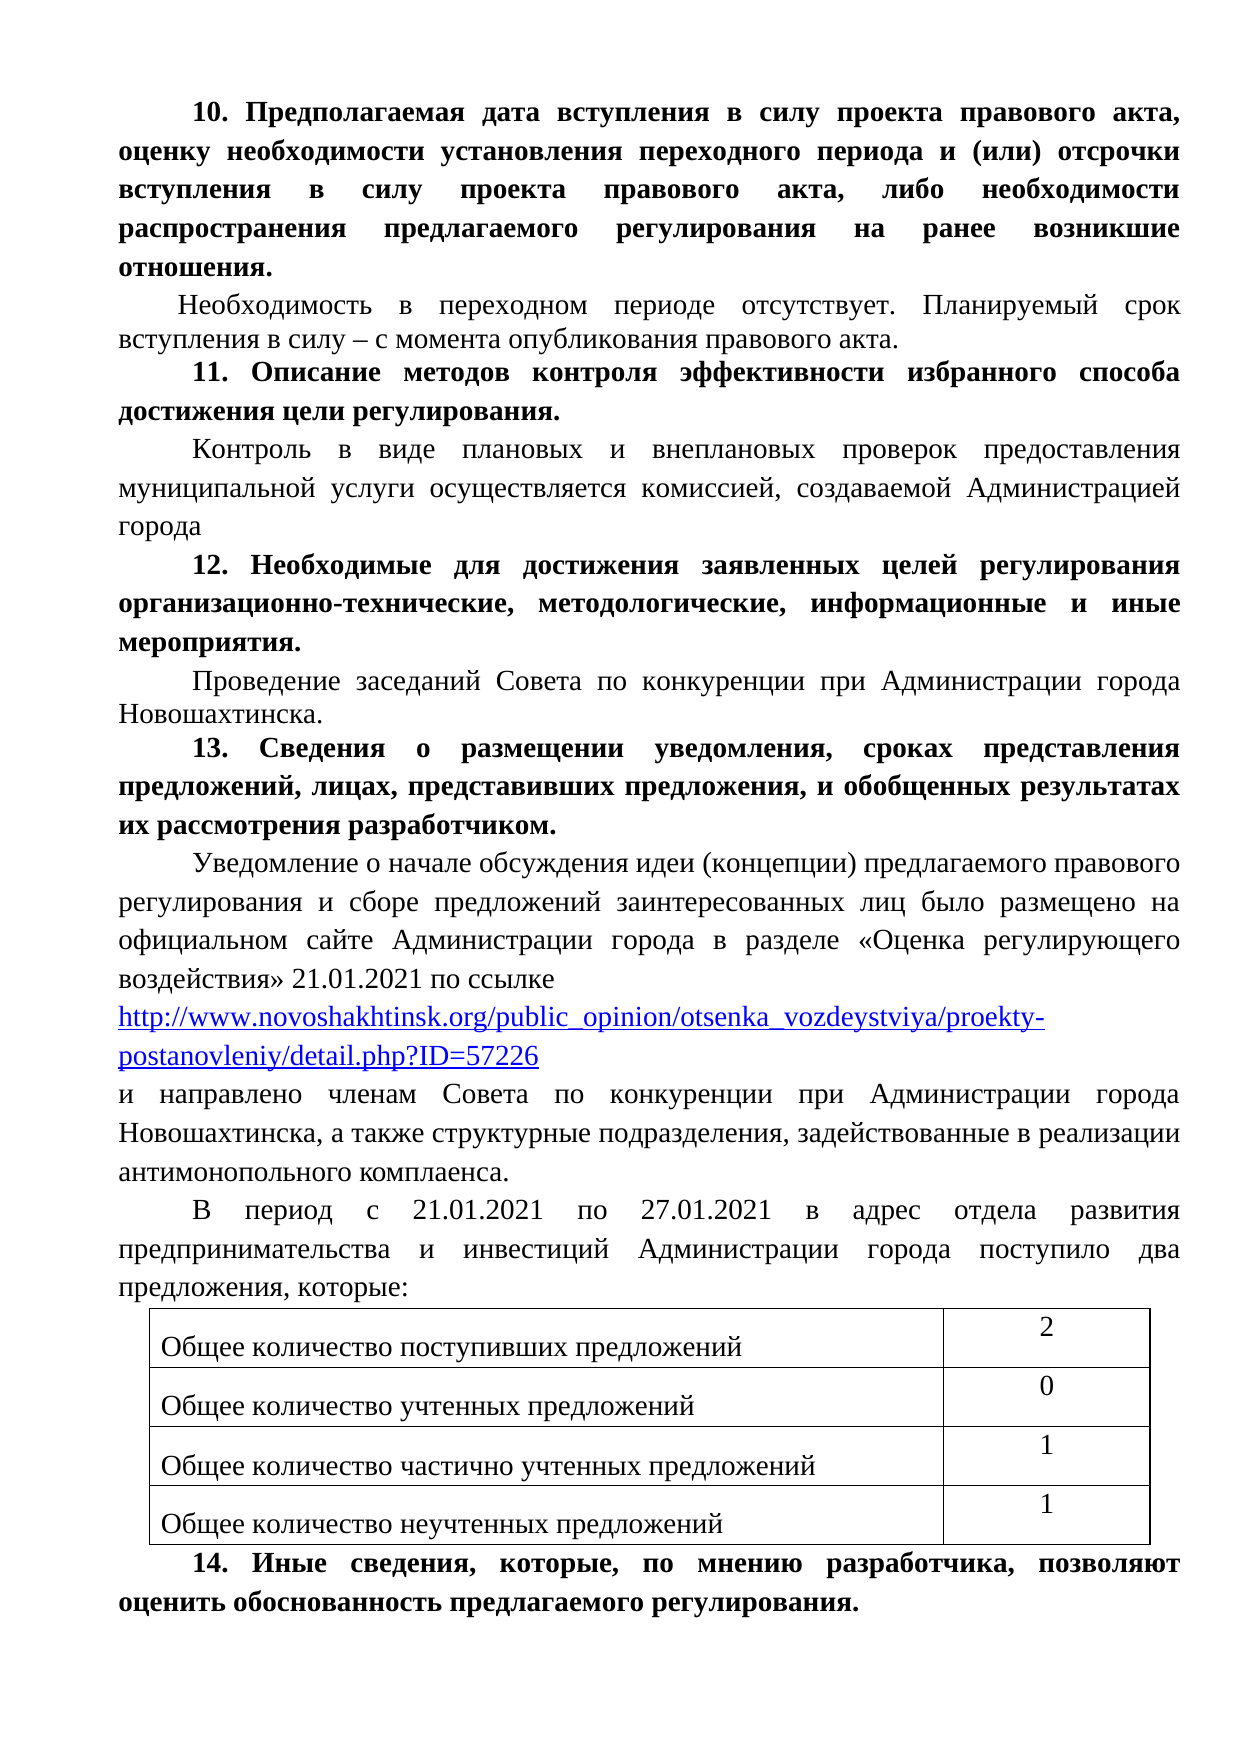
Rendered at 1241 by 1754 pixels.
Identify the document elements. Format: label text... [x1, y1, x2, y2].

table_cell 1 [944, 1486, 1149, 1544]
text 12. Необходимые для достижения заявленных целей регулирования организационно-технические, методологические, информационные и иные мероприятия. [118, 547, 1181, 658]
table_header Общее количество поступивших предложений [150, 1309, 943, 1367]
text Необходимость в переходном периоде отсутствует. Планируемый срок вступления в силу – с момента опубликования правового акта. [118, 287, 1181, 354]
table_cell Общее количество учтенных предложений [150, 1368, 943, 1426]
text 14. Иные сведения, которые, по мнению разработчика, позволяют оценить обоснованность предлагаемого регулирования. [118, 1545, 1181, 1617]
table_cell Общее количество неучтенных предложений [150, 1486, 943, 1544]
table_cell Общее количество частично учтенных предложений [150, 1427, 943, 1485]
text 10. Предполагаемая дата вступления в силу проекта правового акта, оценку необходимости установления переходного периода и (или) отсрочки вступления в силу проекта правового акта, либо необходимости распространения предлагаемого регулирования на ранее возникшие отношения. [118, 94, 1181, 282]
table_cell 0 [944, 1368, 1149, 1426]
text 13. Сведения о размещении уведомления, сроках представления предложений, лицах, представивших предложения, и обобщенных результатах их рассмотрения разработчиком. [118, 730, 1181, 840]
text Уведомление о начале обсуждения идеи (концепции) предлагаемого правового регулирования и сборе предложений заинтересованных лиц было размещено на официальном сайте Администрации города в разделе «Оценка регулирующего воздействия» 21.01.2021 по ссылке [118, 845, 1181, 994]
text и направлено членам Совета по конкуренции при Администрации города Новошахтинска, а также структурные подразделения, задействованные в реализации антимонопольного комплаенса. [118, 1077, 1181, 1187]
text В период с 21.01.2021 по 27.01.2021 в адрес отдела развития предпринимательства и инвестиций Администрации города поступило два предложения, которые: [118, 1192, 1181, 1303]
text Контроль в виде плановых и внеплановых проверок предоставления муниципальной услуги осуществляется комиссией, создаваемой Администрацией города [118, 431, 1181, 542]
text Проведение заседаний Совета по конкуренции при Администрации города Новошахтинска. [118, 663, 1181, 730]
table_header 2 [944, 1309, 1149, 1367]
text http://www.novoshakhtinsk.org/public_opinion/otsenka_vozdeystviya/proekty-postanovleniy/detail.php?ID=57226 [118, 999, 1181, 1072]
table_cell 1 [944, 1427, 1149, 1485]
text 11. Описание методов контроля эффективности избранного способа достижения цели регулирования. [118, 354, 1181, 426]
